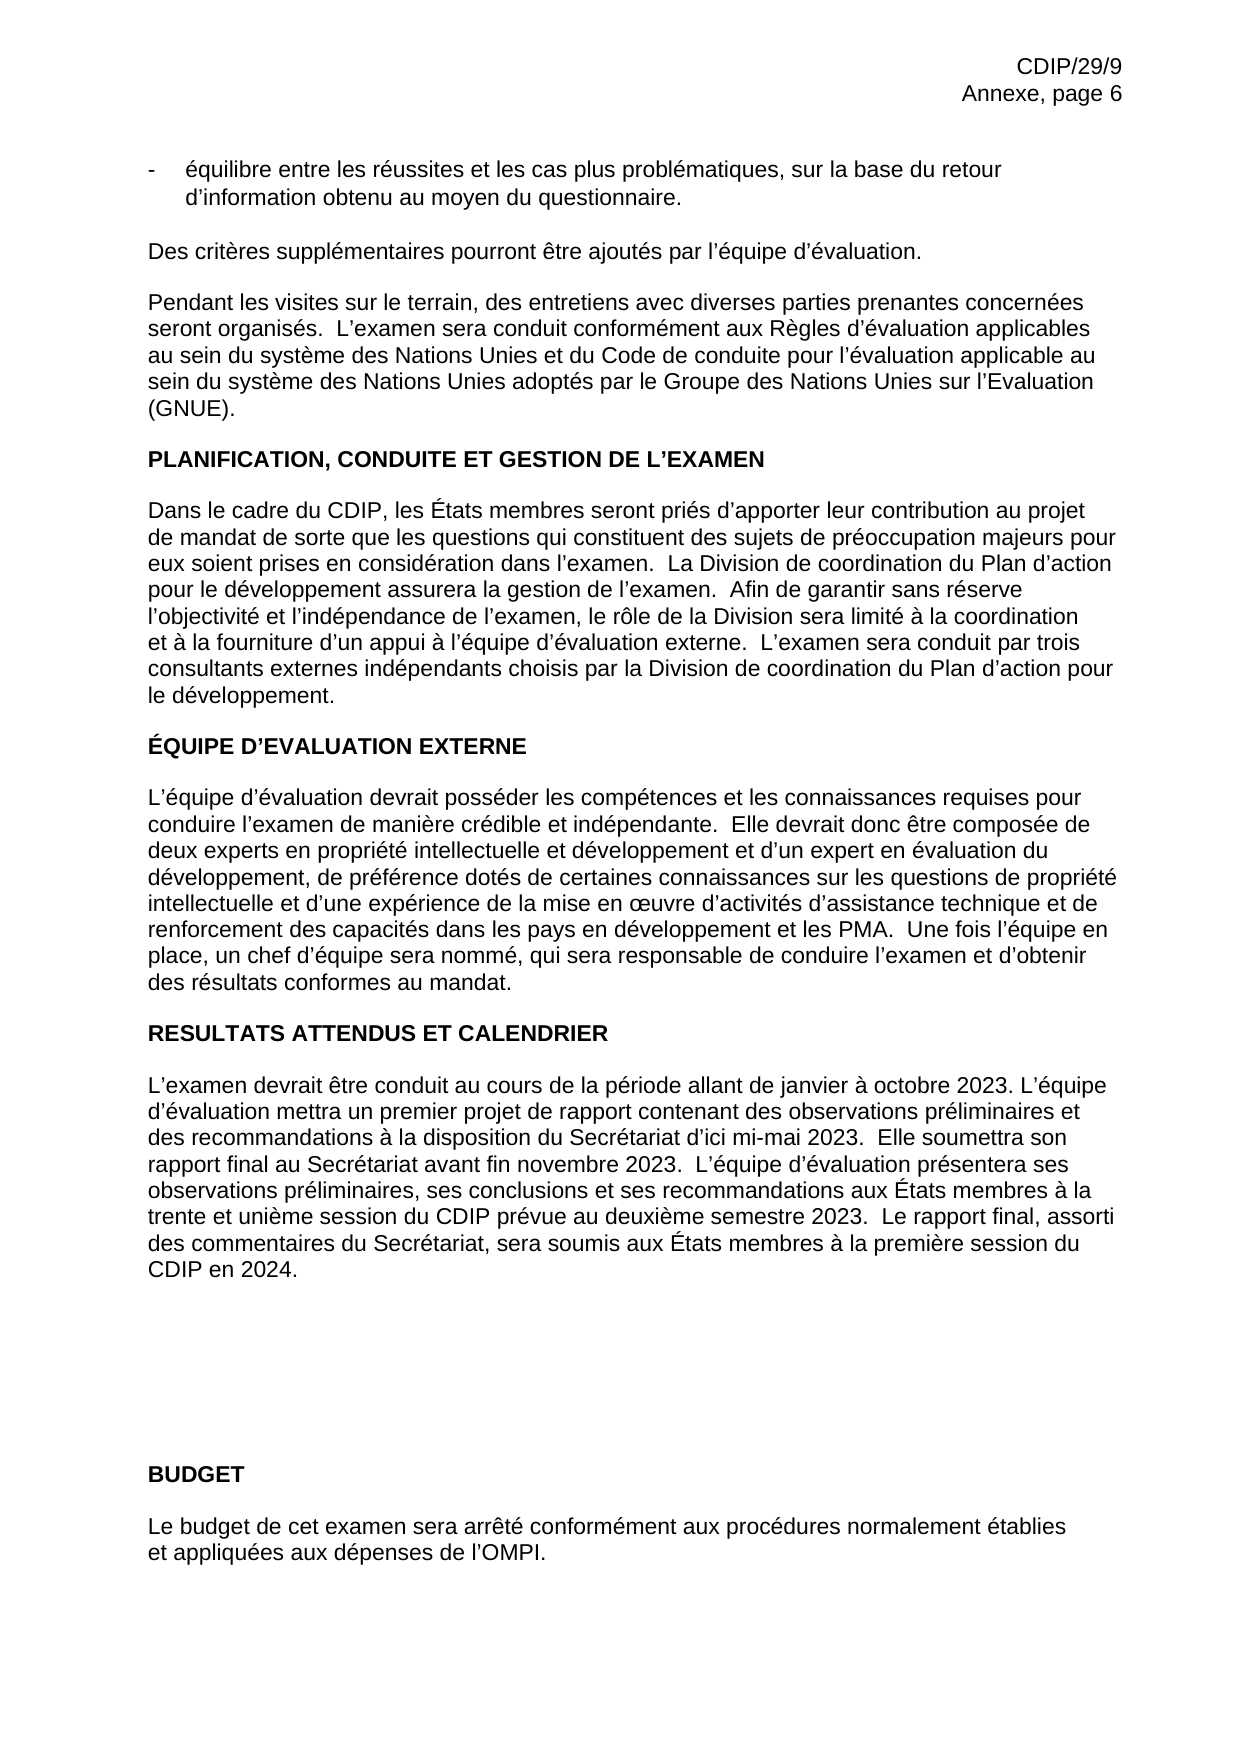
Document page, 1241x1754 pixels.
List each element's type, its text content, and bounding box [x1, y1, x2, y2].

text BUDGET [148, 1461, 1122, 1488]
text Des critères supplémentaires pourront être ajoutés par l’équipe d’évaluation. [148, 238, 1122, 264]
text Le budget de cet examen sera arrêté conformément aux procédures normalement établies et appliquées aux dépenses de l’OMPI. [148, 1513, 1122, 1566]
text ÉQUIPE D’EVALUATION EXTERNE [148, 733, 1122, 759]
text Dans le cadre du CDIP, les États membres seront priés d’apporter leur contribution au projet de mandat de sorte que les questions qui constituent des sujets de préoccupation majeurs pour eux soient prises en considération dans l’examen. La Division de coordination du Plan d’action pour le développement assurera la gestion de l’examen. Afin de garantir sans réserve l’objectivité et l’indépendance de l’examen, le rôle de la Division sera limité à la coordination et à la fourniture d’un appui à l’équipe d’évaluation externe. L’examen sera conduit par trois consultants externes indépendants choisis par la Division de coordination du Plan d’action pour le développement. [148, 497, 1122, 708]
text L’examen devrait être conduit au cours de la période allant de janvier à octobre 2023. L’équipe d’évaluation mettra un premier projet de rapport contenant des observations préliminaires et des recommandations à la disposition du Secrétariat d’ici mi-mai 2023. Elle soumettra son rapport final au Secrétariat avant fin novembre 2023. L’équipe d’évaluation présentera ses observations préliminaires, ses conclusions et ses recommandations aux États membres à la trente et unième session du CDIP prévue au deuxième semestre 2023. Le rapport final, assorti des commentaires du Secrétariat, sera soumis aux États membres à la première session du CDIP en 2024. [148, 1072, 1122, 1282]
text PLANIFICATION, CONDUITE ET GESTION DE L’EXAMEN [148, 446, 1122, 472]
text L’équipe d’évaluation devrait posséder les compétences et les connaissances requises pour conduire l’examen de manière crédible et indépendante. Elle devrait donc être composée de deux experts en propriété intellectuelle et développement et d’un expert en évaluation du développement, de préférence dotés de certaines connaissances sur les questions de propriété intellectuelle et d’une expérience de la mise en œuvre d’activités d’assistance technique et de renforcement des capacités dans les pays en développement et les PMA. Une fois l’équipe en place, un chef d’équipe sera nommé, qui sera responsable de conduire l’examen et d’obtenir des résultats conformes au mandat. [148, 784, 1122, 995]
text Pendant les visites sur le terrain, des entretiens avec diverses parties prenantes concernées seront organisés. L’examen sera conduit conformément aux Règles d’évaluation applicables au sein du système des Nations Unies et du Code de conduite pour l’évaluation applicable au sein du système des Nations Unies adoptés par le Groupe des Nations Unies sur l’Evaluation (GNUE). [148, 289, 1122, 421]
list équilibre entre les réussites et les cas plus problématiques, sur la base du retour d’information obtenu au moyen du questionnaire. [148, 156, 1122, 211]
text RESULTATS ATTENDUS ET CALENDRIER [148, 1020, 1122, 1047]
